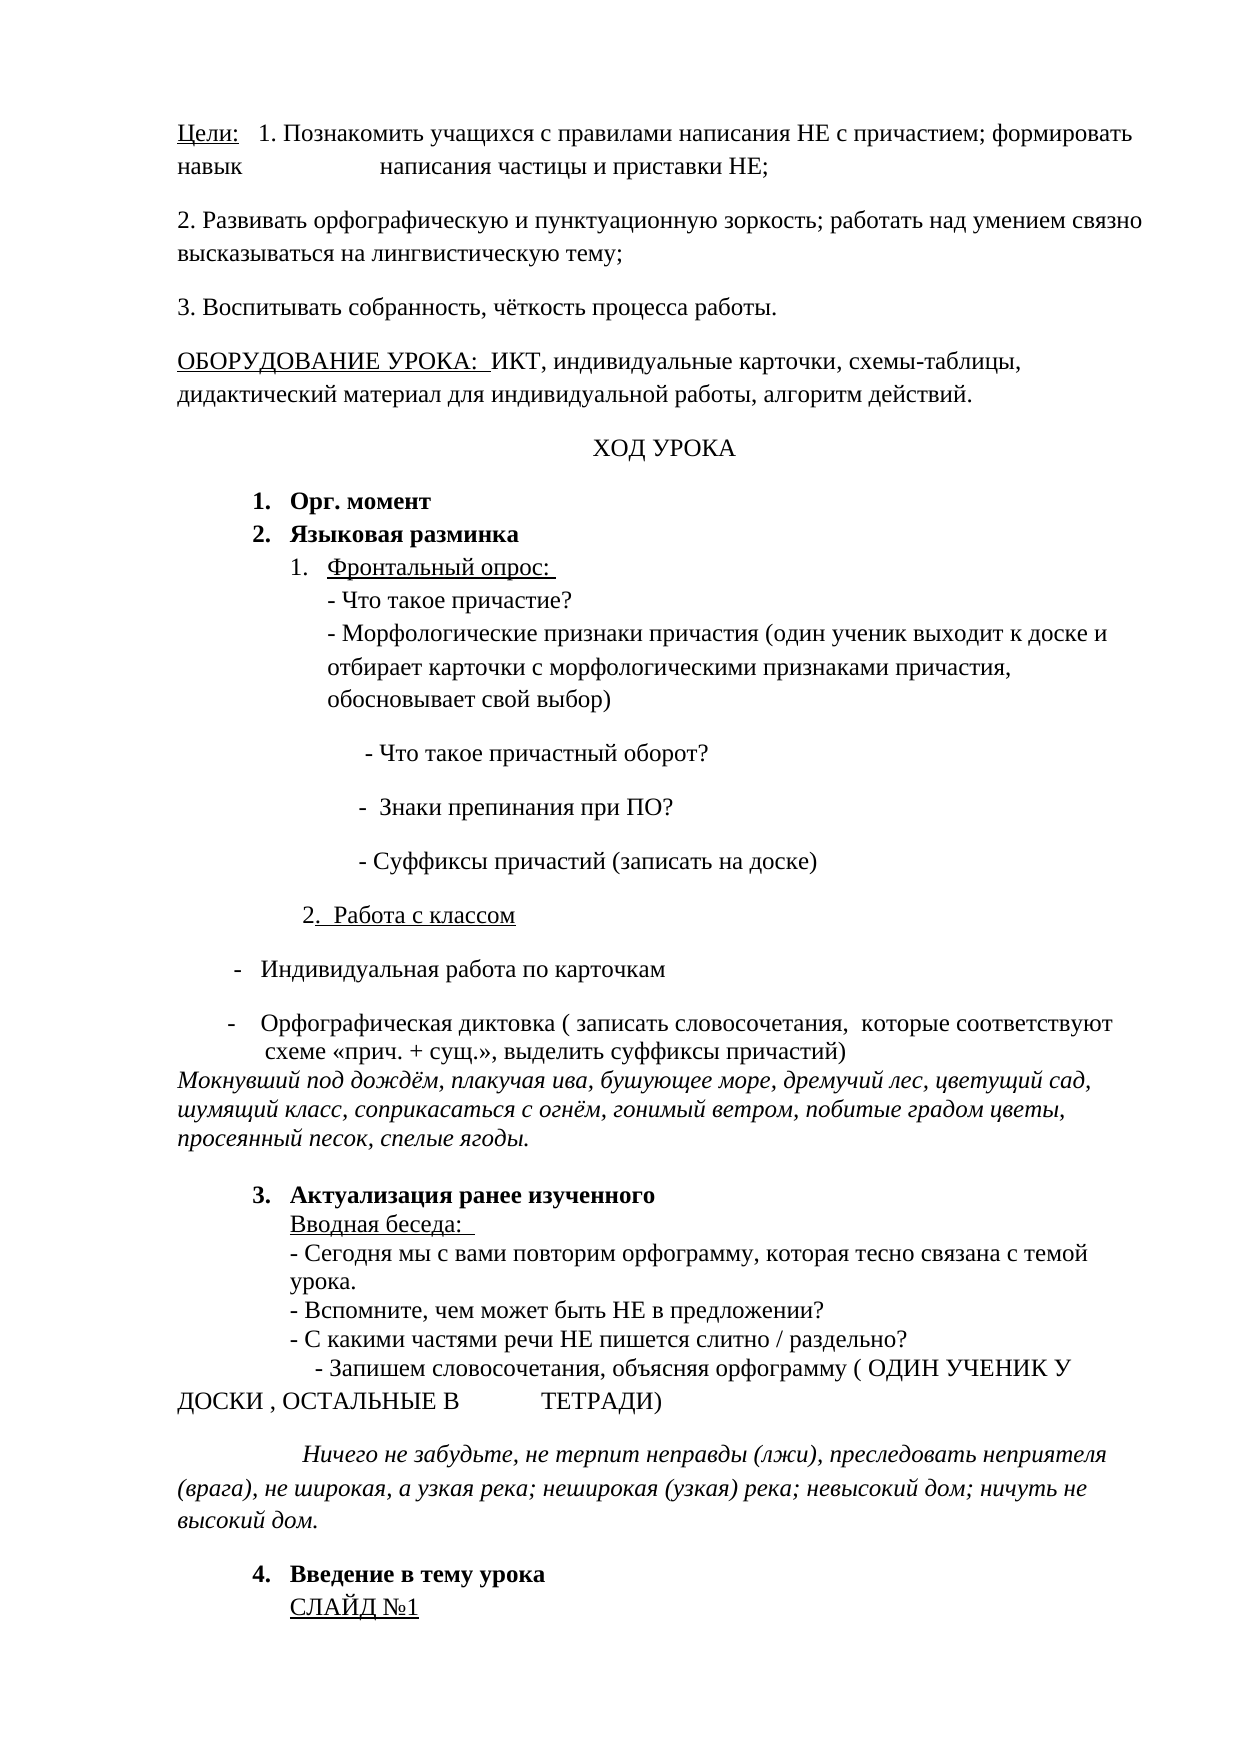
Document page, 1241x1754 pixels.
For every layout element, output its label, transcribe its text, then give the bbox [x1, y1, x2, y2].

text - Вспомните, чем может быть НЕ в предложении? [289, 1295, 1152, 1324]
text - Орфографическая диктовка ( записать словосочетания, которые соответствуют [177, 1008, 1152, 1036]
list Орг. момент [252, 486, 1152, 515]
text - Запишем словосочетания, объясняя орфограмму ( ОДИН УЧЕНИК У ДОСКИ , ОСТАЛЬНЫЕ В ТЕТРАДИ) [177, 1353, 1152, 1414]
text - Суффиксы причастий (записать на доске) [177, 846, 1152, 875]
text 3. Воспитывать собранность, чёткость процесса работы. [177, 292, 1152, 321]
list Актуализация ранее изученного [252, 1180, 1152, 1209]
list СЛАЙД №1 [289, 1592, 1152, 1621]
text - Сегодня мы с вами повторим орфограмму, которая тесно связана с темой урока. [289, 1238, 1152, 1295]
text Вводная беседа: [289, 1209, 1152, 1238]
text - С какими частями речи НЕ пишется слитно / раздельно? [289, 1324, 1152, 1353]
text Цели: 1. Познакомить учащихся с правилами написания НЕ с причастием; формировать навык написания частицы и приставки НЕ; [177, 118, 1152, 180]
text - Знаки препинания при ПО? [177, 792, 1152, 821]
text ОБОРУДОВАНИЕ УРОКА: ИКТ, индивидуальные карточки, схемы-таблицы, дидактический материал для индивидуальной работы, алгоритм действий. [177, 346, 1152, 407]
list Фронтальный опрос: [289, 552, 1152, 581]
list Языковая разминка [252, 519, 1152, 548]
list - Что такое причастие? [327, 586, 1152, 614]
list - Морфологические признаки причастия (один ученик выходит к доске и отбирает карточки с морфологическими признаками причастия, обосновывает свой выбор) [327, 618, 1152, 713]
text схеме «прич. + сущ.», выделить суффиксы причастий) [177, 1036, 1152, 1065]
text - Что такое причастный оборот? [177, 738, 1152, 767]
text - Индивидуальная работа по карточкам [177, 954, 1152, 983]
text Мокнувший под дождём, плакучая ива, бушующее море, дремучий лес, цветущий сад, шумящий класс, соприкасаться с огнём, гонимый ветром, побитые градом цветы, просеянный песок, спелые ягоды. [177, 1065, 1152, 1151]
text Ничего не забудьте, не терпит неправды (лжи), преследовать неприятеля (врага), не широкая, а узкая река; неширокая (узкая) река; невысокий дом; ничуть не высокий дом. [177, 1439, 1152, 1534]
text ХОД УРОКА [177, 433, 1152, 461]
text 2. Развивать орфографическую и пунктуационную зоркость; работать над умением связно высказываться на лингвистическую тему; [177, 205, 1152, 267]
list Введение в тему урока [252, 1559, 1152, 1588]
text 2. Работа с классом [177, 900, 1152, 929]
